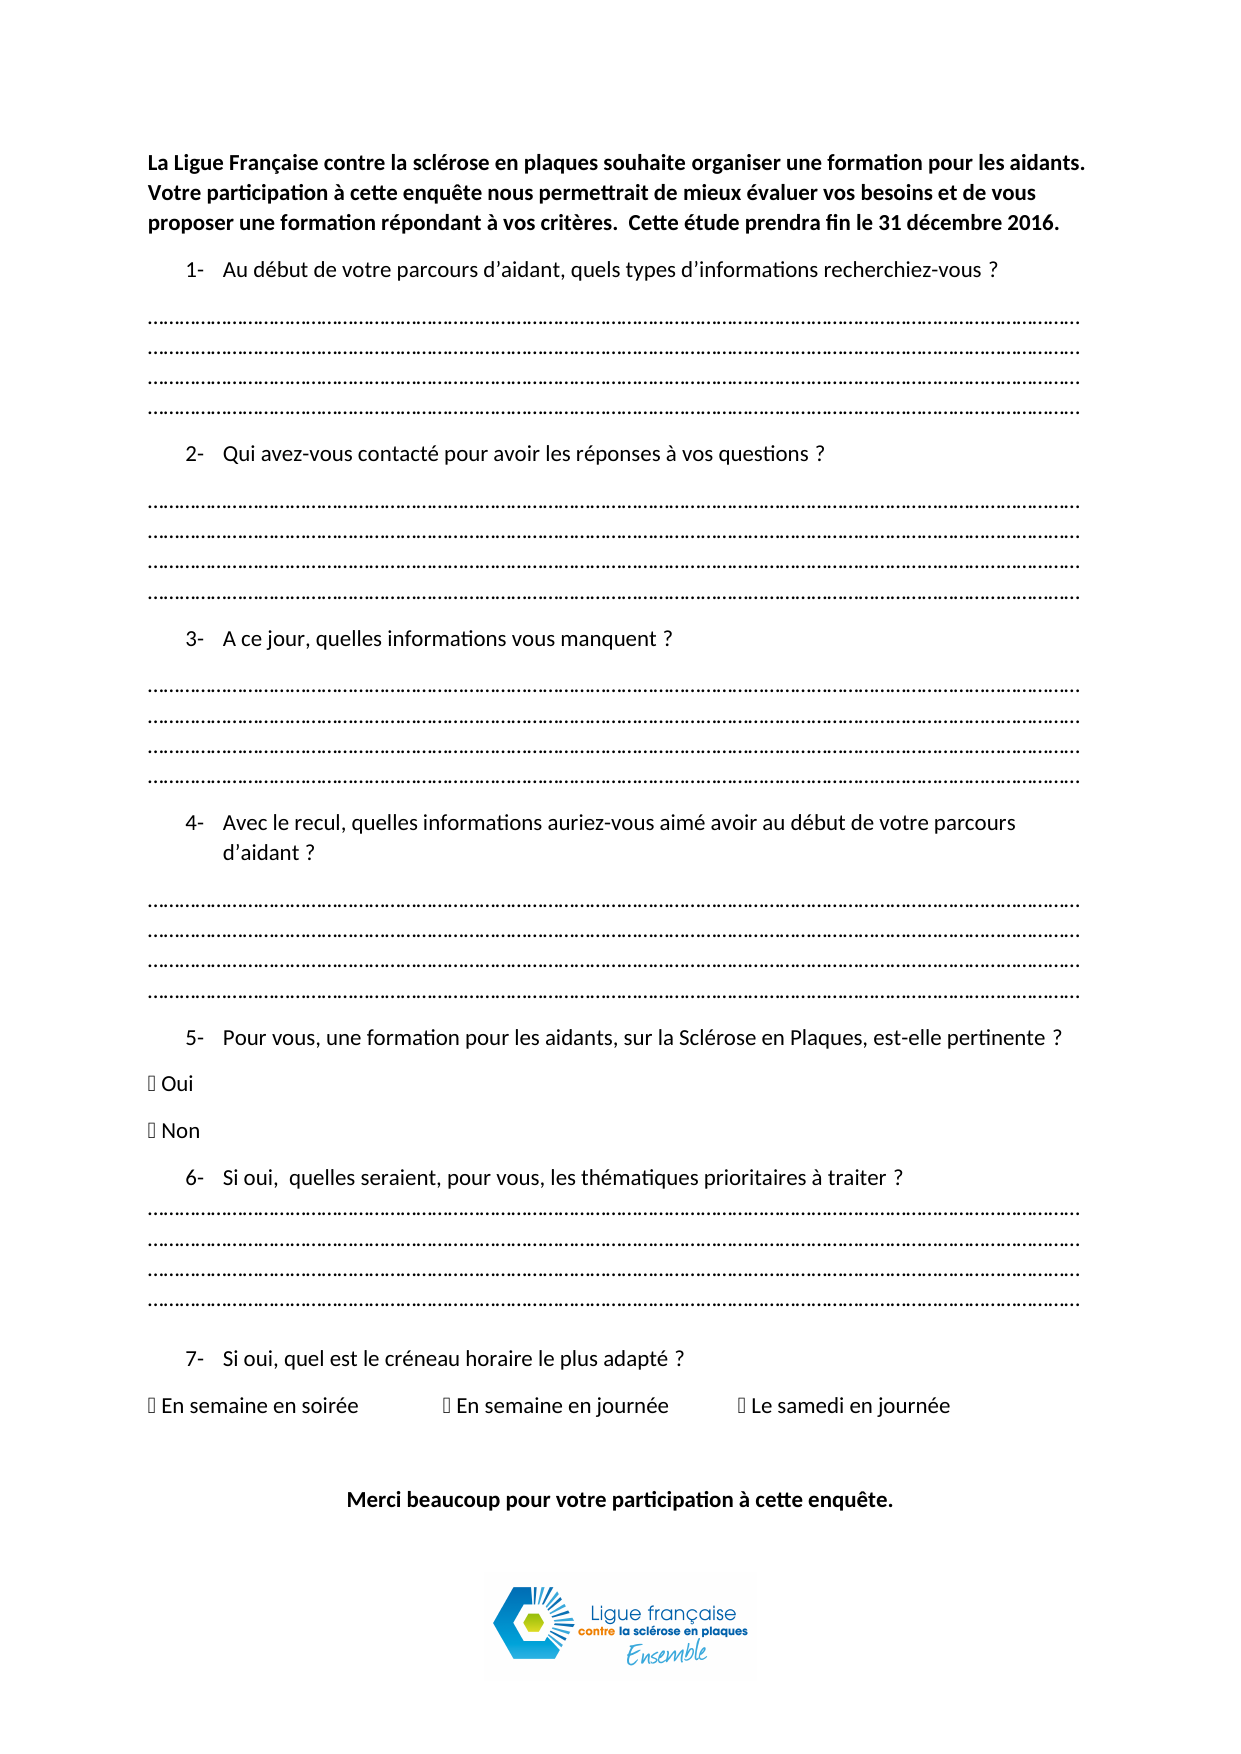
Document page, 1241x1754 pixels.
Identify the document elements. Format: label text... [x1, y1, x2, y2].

list Si oui, quel est le créneau horaire le plus adapté ? [185, 1344, 1093, 1372]
text Non [148, 1116, 1093, 1144]
picture [483, 1572, 757, 1681]
list Pour vous, une formation pour les aidants, sur la Sclérose en Plaques, est-elle pertinente ? [185, 1023, 1093, 1051]
text En semaine en soirée En semaine en journée Le samedi en journée [148, 1391, 1093, 1419]
text …………………………………………………………………………………………………………………………………………………………………………………………………………………………………………………………………………………………………………………………………………………………………………………………………………………………………………………………………………………………………………………………………………………………………………………………………………………………………………………… [148, 671, 1093, 789]
text Merci beaucoup pour votre participation à cette enquête. [148, 1485, 1093, 1513]
text …………………………………………………………………………………………………………………………………………………………………………………………………………………………………………………………………………………………………………………………………………………………………………………………………………………………………………………………………………………………………………………………………………………………………………………………………………………………………………………… [148, 486, 1093, 605]
list Avec le recul, quelles informations auriez-vous aimé avoir au début de votre parcours d’aidant ? [185, 808, 1093, 866]
list …………………………………………………………………………………………………………………………………………………………………………………………………………………………………………………………………………………………………………………………………………………………………………………………………………………………………………………………………………………………………………………………………………………………………………………………………………………………………………………… [148, 1193, 1093, 1312]
text La Ligue Française contre la sclérose en plaques souhaite organiser une formation pour les aidants. Votre participation à cette enquête nous permettrait de mieux évaluer vos besoins et de vous proposer une formation répondant à vos critères. Cette étude prendra fin le 31 décembre 2016. [148, 148, 1093, 236]
text Oui [148, 1069, 1093, 1097]
text …………………………………………………………………………………………………………………………………………………………………………………………………………………………………………………………………………………………………………………………………………………………………………………………………………………………………………………………………………………………………………………………………………………………………………………………………………………………………………………… [148, 302, 1093, 420]
text …………………………………………………………………………………………………………………………………………………………………………………………………………………………………………………………………………………………………………………………………………………………………………………………………………………………………………………………………………………………………………………………………………………………………………………………………………………………………………………… [148, 885, 1093, 1004]
list A ce jour, quelles informations vous manquent ? [185, 624, 1093, 652]
list Qui avez-vous contacté pour avoir les réponses à vos questions ? [185, 439, 1093, 467]
list Si oui, quelles seraient, pour vous, les thématiques prioritaires à traiter ? [185, 1163, 1093, 1191]
list Au début de votre parcours d’aidant, quels types d’informations recherchiez-vous ? [185, 255, 1093, 283]
